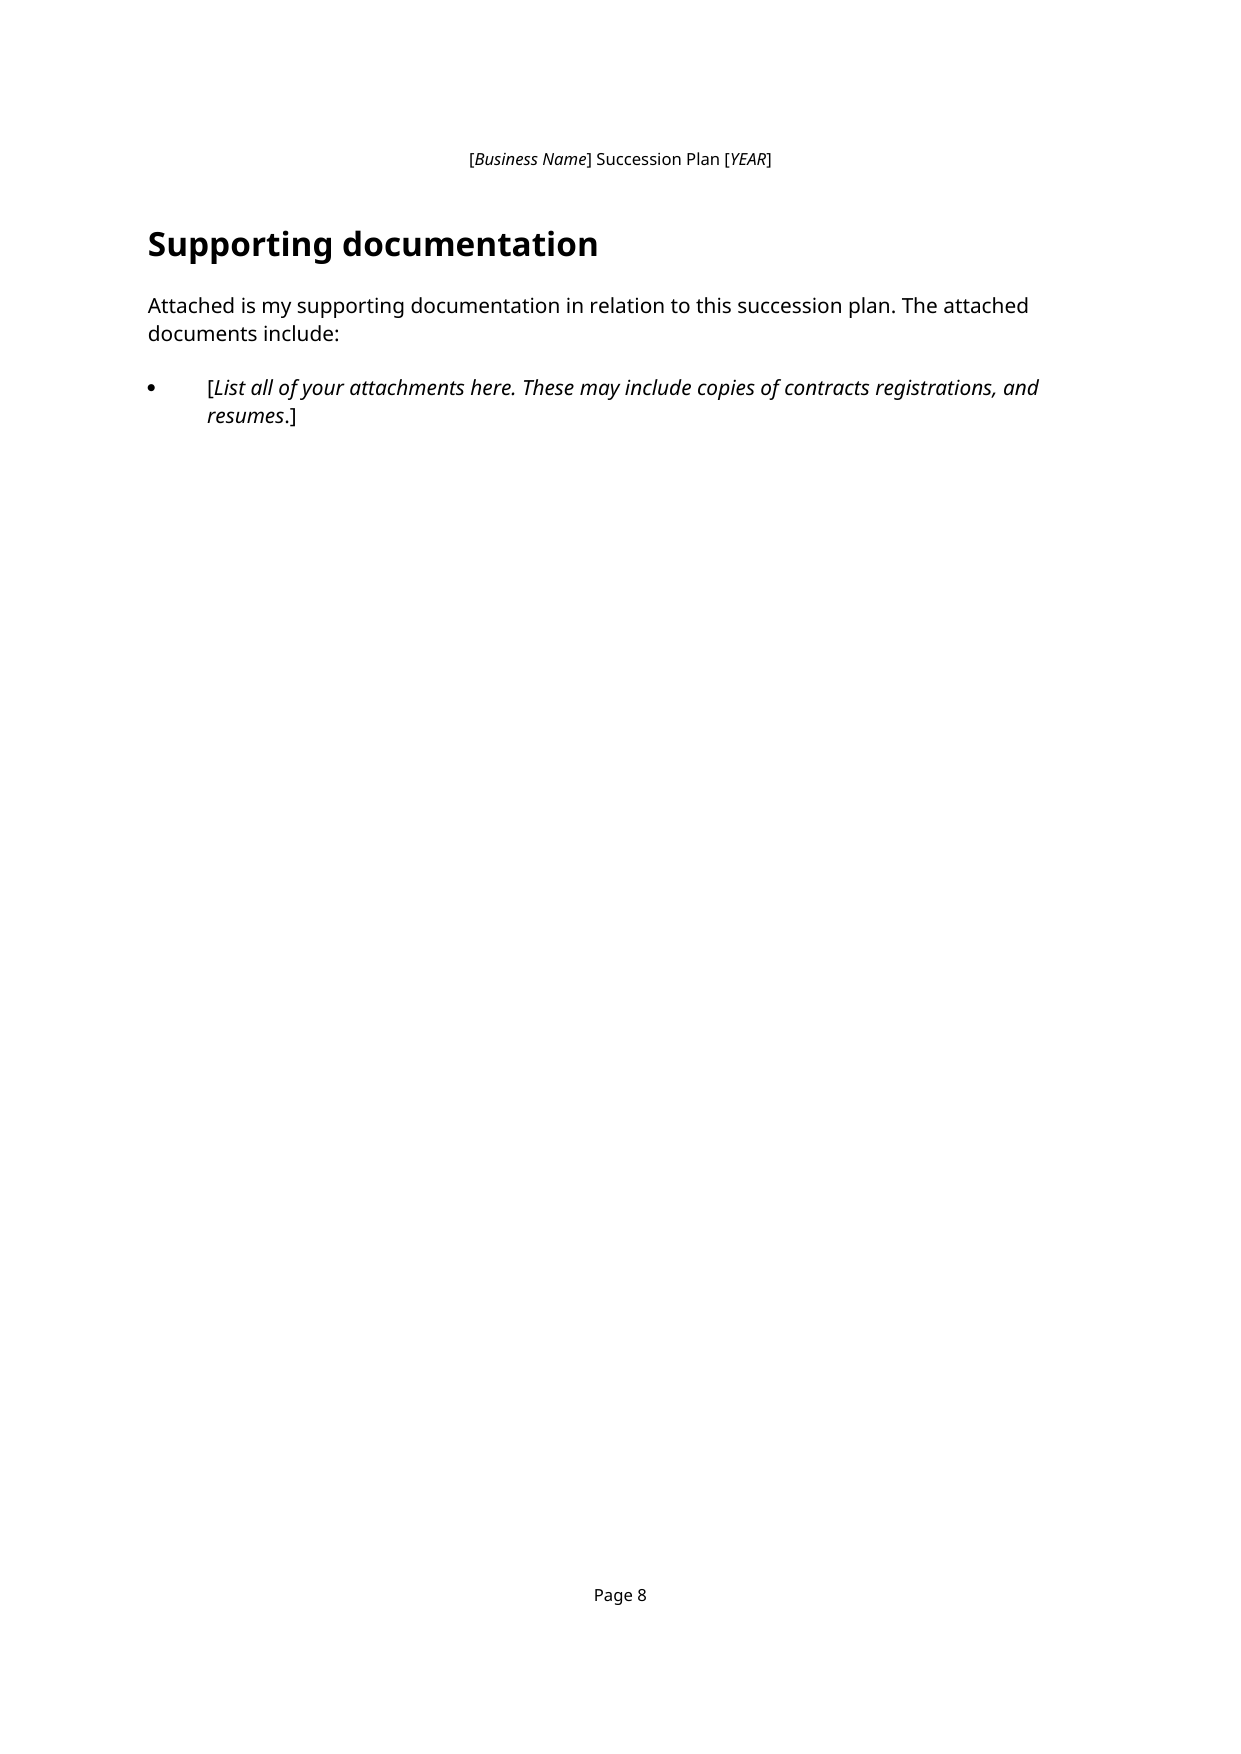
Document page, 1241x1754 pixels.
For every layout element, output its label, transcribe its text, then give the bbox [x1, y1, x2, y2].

text Attached is my supporting documentation in relation to this succession plan. The attached documents include: [148, 291, 1092, 348]
list [List all of your attachments here. These may include copies of contracts registrations, and resumes.] [148, 373, 1092, 429]
subtitle Supporting documentation [148, 220, 1092, 266]
